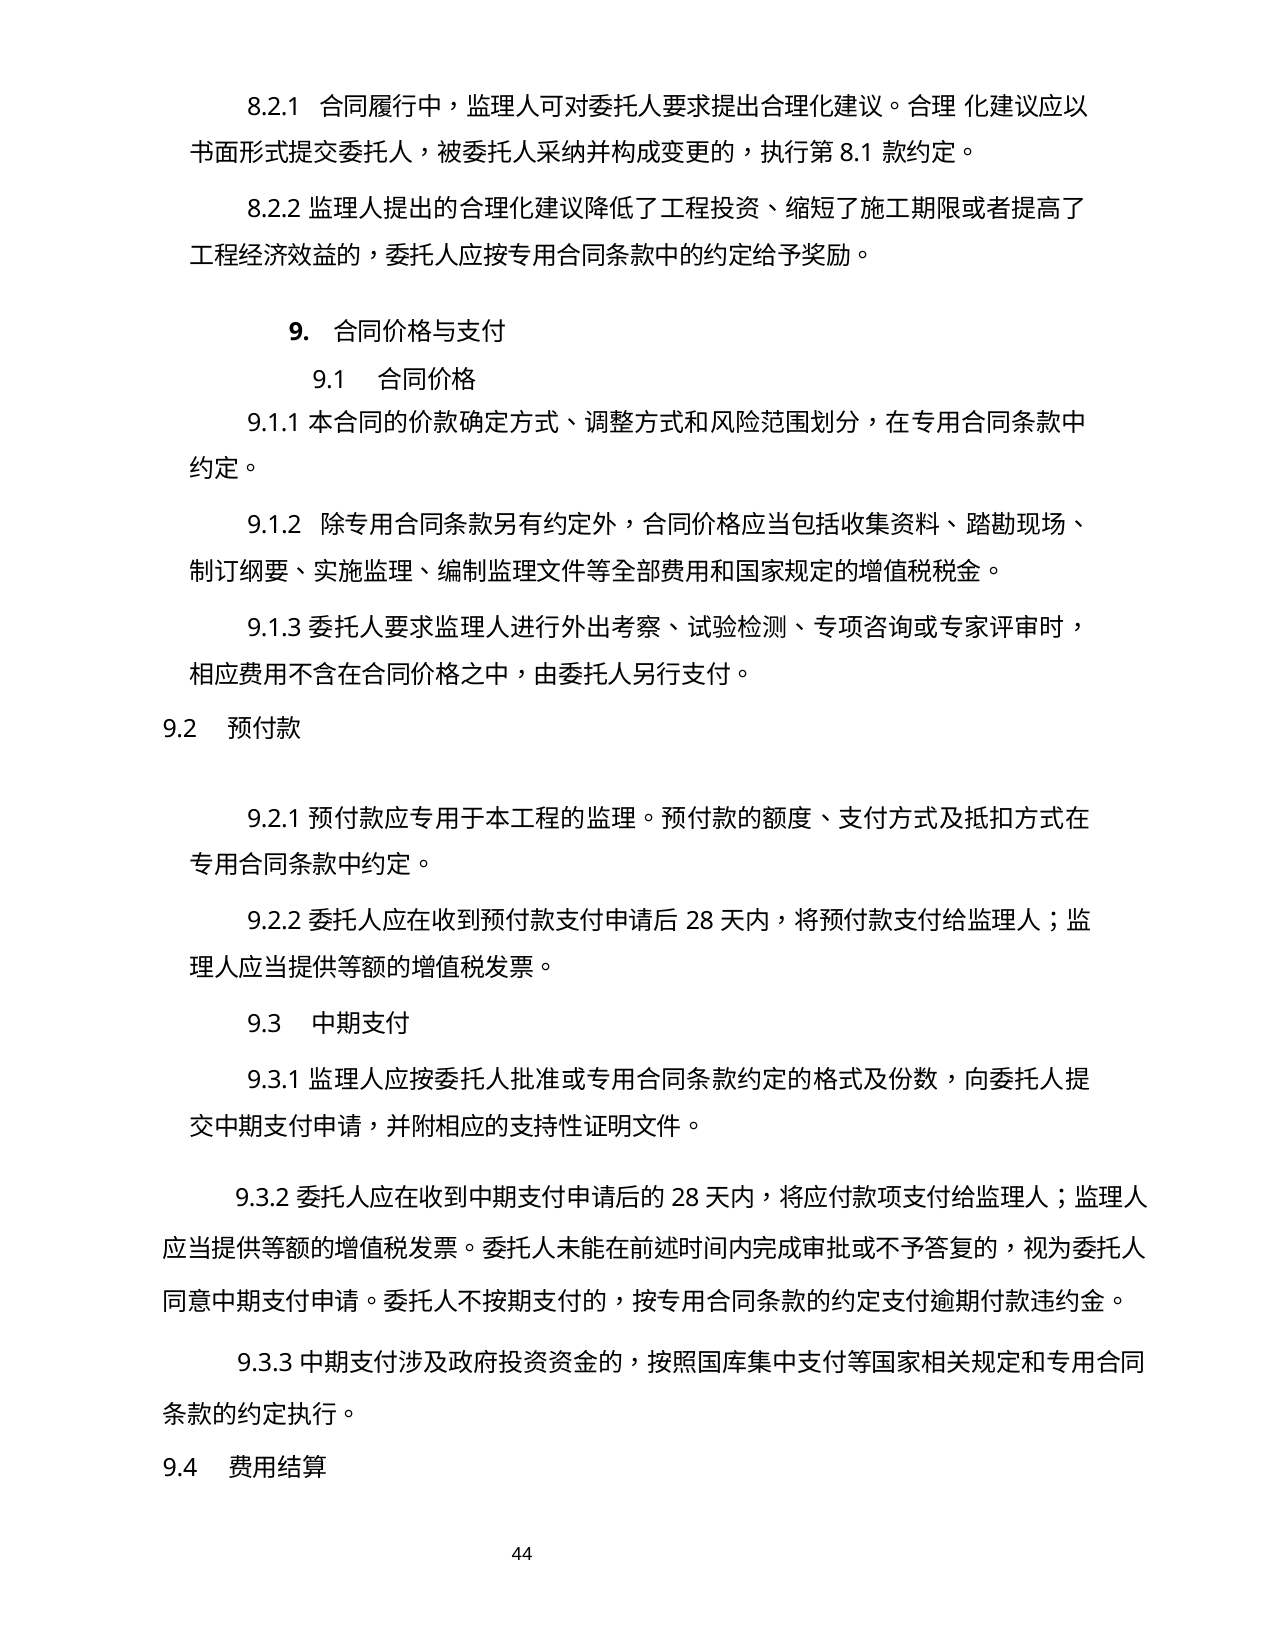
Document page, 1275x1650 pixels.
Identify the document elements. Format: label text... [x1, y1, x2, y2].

text 8.2.2 监理人提出的合理化建议降低了工程投资、缩短了施工期限或者提高了工程经济效益的，委托人应按专用合同条款中的约定给予奖励。 [189, 191, 1089, 272]
text 9.1.2 除专用合同条款另有约定外，合同价格应当包括收集资料、踏勘现场、制订纲要、实施监理、编制监理文件等全部费用和国家规定的增值税税金。 [189, 507, 1091, 588]
text 9.3 中期支付 [189, 1006, 1091, 1040]
text 9.2.2 委托人应在收到预付款支付申请后 28 天内，将预付款支付给监理人；监理人应当提供等额的增值税发票。 [189, 903, 1091, 983]
text 9.3.2 委托人应在收到中期支付申请后的 28 天内，将应付款项支付给监理人；监理人应当提供等额的增值税发票。委托人未能在前述时间内完成审批或不予答复的，视为委托人同意中期支付申请。委托人不按期支付的，按专用合同条款的约定支付逾期付款违约金。 [162, 1164, 1161, 1320]
text 9.4 费用结算 [162, 1451, 1161, 1482]
text 9.2 预付款 [162, 712, 1161, 744]
text 9.1.3 委托人要求监理人进行外出考察、试验检测、专项咨询或专家评审时，相应费用不含在合同价格之中，由委托人另行支付。 [189, 610, 1091, 690]
text 9.3.3 中期支付涉及政府投资资金的，按照国库集中支付等国家相关规定和专用合同条款的约定执行。 [162, 1330, 1161, 1434]
text 8.2.1 合同履行中，监理人可对委托人要求提出合理化建议。合理 化建议应以书面形式提交委托人，被委托人采纳并构成变更的，执行第8.1 款约定。 [189, 88, 1089, 169]
text 9. 合同价格与支付 [288, 316, 1161, 347]
text 9.1 合同价格 [312, 364, 1161, 395]
text 9.2.1 预付款应专用于本工程的监理。预付款的额度、支付方式及抵扣方式在专用合同条款中约定。 [189, 800, 1091, 881]
text 9.3.1 监理人应按委托人批准或专用合同条款约定的格式及份数，向委托人提交中期支付申请，并附相应的支持性证明文件。 [189, 1062, 1091, 1142]
text 9.1.1 本合同的价款确定方式、调整方式和风险范围划分，在专用合同条款中约定。 [189, 404, 1089, 485]
